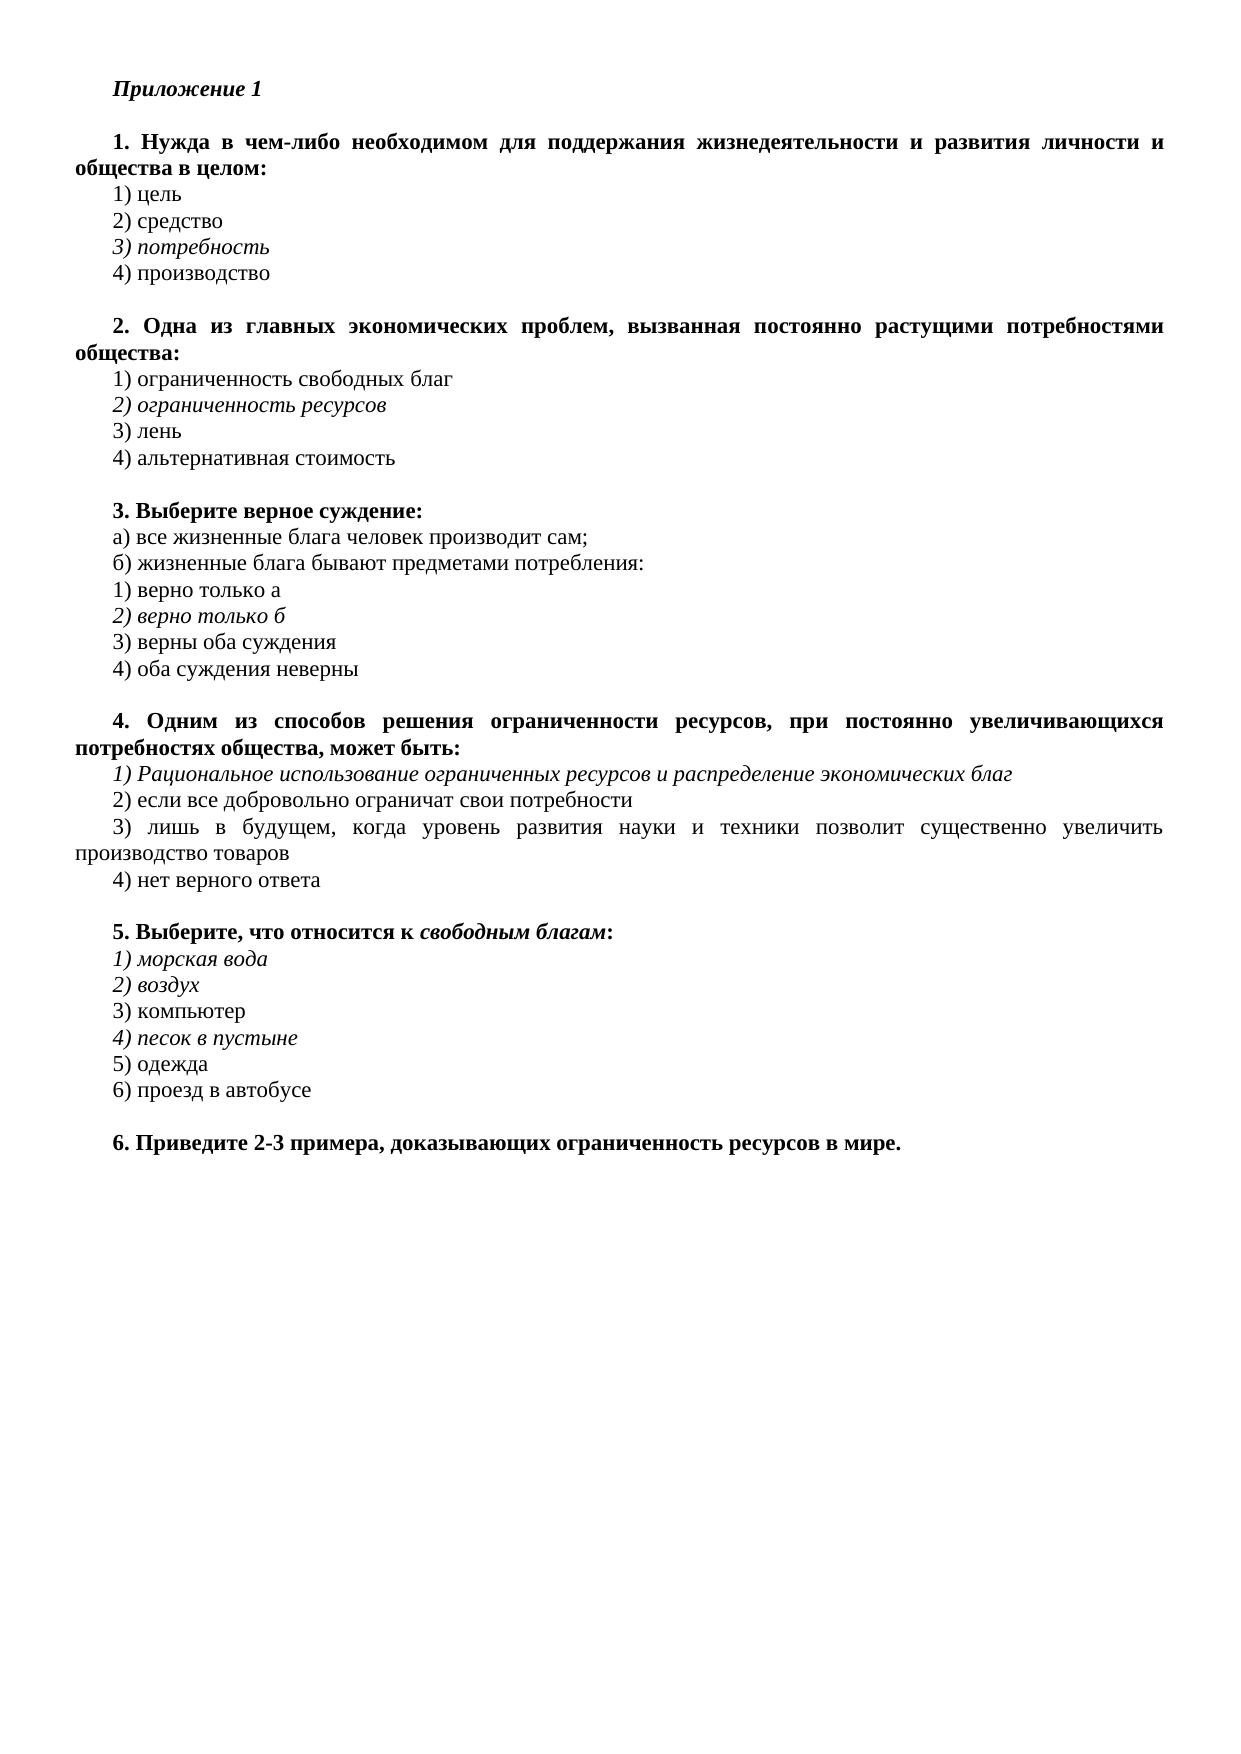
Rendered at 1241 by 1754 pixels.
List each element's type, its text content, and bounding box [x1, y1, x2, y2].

text 3) компьютер [75, 997, 1165, 1024]
text 6. Приведите 2-3 примера, доказывающих ограниченность ресурсов в мире. [75, 1129, 1165, 1156]
text 4) альтернативная стоимость [75, 444, 1165, 470]
text 4) нет верного ответа [75, 866, 1165, 892]
text 1) морская вода [75, 945, 1165, 971]
text 1) ограниченность свободных благ [75, 365, 1165, 391]
text 1) Рациональное использование ограниченных ресурсов и распределение экономических благ [75, 760, 1165, 787]
text 2) ограниченность ресурсов [75, 391, 1165, 418]
text 1. Нужда в чем-либо необходимом для поддержания жизнедеятельности и развития личности и общества в целом: [75, 128, 1165, 180]
text 4) оба суждения неверны [75, 655, 1165, 681]
text 4) производство [75, 259, 1165, 286]
text 2) верно только б [75, 602, 1165, 628]
text 1) верно только а [75, 576, 1165, 602]
text Приложение 1 [75, 75, 1165, 101]
text 2) средство [75, 207, 1165, 233]
text а) все жизненные блага человек производит сам; [75, 523, 1165, 549]
text б) жизненные блага бывают предметами потребления: [75, 549, 1165, 576]
text 2. Одна из главных экономических проблем, вызванная постоянно растущими потребностями общества: [75, 312, 1165, 365]
text 4. Одним из способов решения ограниченности ресурсов, при постоянно увеличивающихся потребностях общества, может быть: [75, 707, 1165, 760]
text 3) потребность [75, 233, 1165, 259]
text 3. Выберите верное суждение: [75, 497, 1165, 523]
text 3) лишь в будущем, когда уровень развития науки и техники позволит существенно увеличить производство товаров [75, 813, 1165, 866]
text 5. Выберите, что относится к свободным благам: [75, 918, 1165, 945]
text 3) лень [75, 418, 1165, 444]
text 2) если все добровольно ограничат свои потребности [75, 787, 1165, 813]
text 3) верны оба суждения [75, 628, 1165, 655]
text 1) цель [75, 180, 1165, 207]
text 4) песок в пустыне [75, 1024, 1165, 1050]
text 6) проезд в автобусе [75, 1076, 1165, 1103]
text 5) одежда [75, 1050, 1165, 1076]
text 2) воздух [75, 971, 1165, 997]
